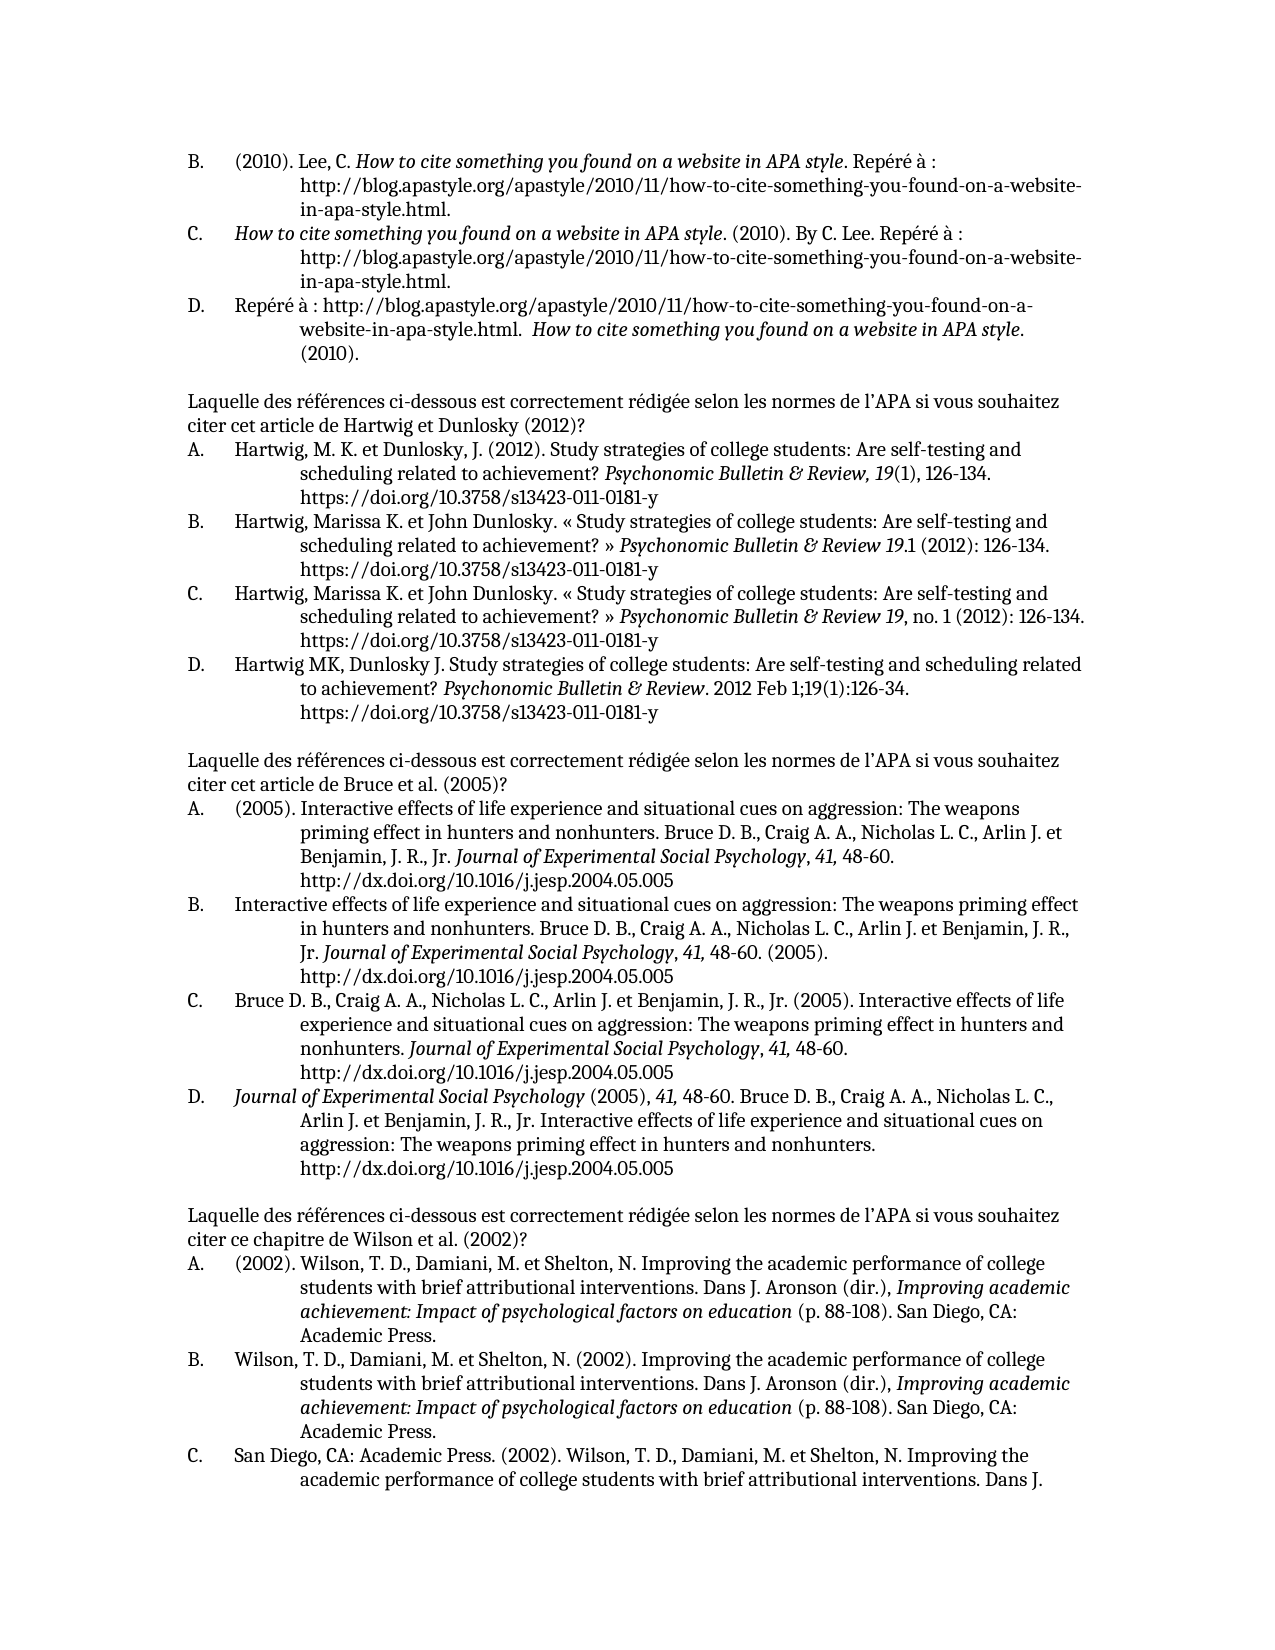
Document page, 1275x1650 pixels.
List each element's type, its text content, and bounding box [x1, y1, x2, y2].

text Laquelle des références ci-dessous est correctement rédigée selon les normes de l’APA si vous souhaitez citer cet article de Hartwig et Dunlosky (2012)? [187, 389, 1087, 437]
list How to cite something you found on a website in APA style. (2010). By C. Lee. Repéré à : http://blog.apastyle.org/apastyle/2010/11/how-to-cite-something-you-found-on-a-website-in-apa-style.html. [187, 222, 1087, 294]
list Journal of Experimental Social Psychology (2005), 41, 48-60. Bruce D. B., Craig A. A., Nicholas L. C., Arlin J. et Benjamin, J. R., Jr. Interactive effects of life experience and situational cues on aggression: The weapons priming effect in hunters and nonhunters. http://dx.doi.org/10.1016/j.jesp.2004.05.005 [187, 1084, 1087, 1180]
list (2005). Interactive effects of life experience and situational cues on aggression: The weapons priming effect in hunters and nonhunters. Bruce D. B., Craig A. A., Nicholas L. C., Arlin J. et Benjamin, J. R., Jr. Journal of Experimental Social Psychology, 41, 48-60. http://dx.doi.org/10.1016/j.jesp.2004.05.005 [187, 797, 1087, 893]
list Hartwig, Marissa K. et John Dunlosky. « Study strategies of college students: Are self-testing and scheduling related to achievement? » Psychonomic Bulletin & Review 19, no. 1 (2012): 126-134. https://doi.org/10.3758/s13423-011-0181-y [187, 581, 1087, 653]
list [187, 1444, 1087, 1492]
list Bruce D. B., Craig A. A., Nicholas L. C., Arlin J. et Benjamin, J. R., Jr. (2005). Interactive effects of life experience and situational cues on aggression: The weapons priming effect in hunters and nonhunters. Journal of Experimental Social Psychology, 41, 48-60. http://dx.doi.org/10.1016/j.jesp.2004.05.005 [187, 988, 1087, 1084]
list Hartwig, M. K. et Dunlosky, J. (2012). Study strategies of college students: Are self-testing and scheduling related to achievement? Psychonomic Bulletin & Review, 19(1), 126-134. https://doi.org/10.3758/s13423-011-0181-y [187, 437, 1087, 509]
list Repéré à : http://blog.apastyle.org/apastyle/2010/11/how-to-cite-something-you-found-on-a-website-in-apa-style.html. How to cite something you found on a website in APA style. (2010). [187, 294, 1087, 366]
list Interactive effects of life experience and situational cues on aggression: The weapons priming effect in hunters and nonhunters. Bruce D. B., Craig A. A., Nicholas L. C., Arlin J. et Benjamin, J. R., Jr. Journal of Experimental Social Psychology, 41, 48-60. (2005). http://dx.doi.org/10.1016/j.jesp.2004.05.005 [187, 893, 1087, 988]
list Hartwig MK, Dunlosky J. Study strategies of college students: Are self-testing and scheduling related to achievement? Psychonomic Bulletin & Review. 2012 Feb 1;19(1):126-34. https://doi.org/10.3758/s13423-011-0181-y [187, 653, 1087, 725]
list Hartwig, Marissa K. et John Dunlosky. « Study strategies of college students: Are self-testing and scheduling related to achievement? » Psychonomic Bulletin & Review 19.1 (2012): 126-134. https://doi.org/10.3758/s13423-011-0181-y [187, 509, 1087, 581]
text Laquelle des références ci-dessous est correctement rédigée selon les normes de l’APA si vous souhaitez citer cet article de Bruce et al. (2005)? [187, 749, 1087, 797]
list Wilson, T. D., Damiani, M. et Shelton, N. (2002). Improving the academic performance of college students with brief attributional interventions. Dans J. Aronson (dir.), Improving academic achievement: Impact of psychological factors on education (p. 88-108). San Diego, CA: Academic Press. [187, 1348, 1087, 1444]
list (2002). Wilson, T. D., Damiani, M. et Shelton, N. Improving the academic performance of college students with brief attributional interventions. Dans J. Aronson (dir.), Improving academic achievement: Impact of psychological factors on education (p. 88-108). San Diego, CA: Academic Press. [187, 1252, 1087, 1348]
list (2010). Lee, C. How to cite something you found on a website in APA style. Repéré à : http://blog.apastyle.org/apastyle/2010/11/how-to-cite-something-you-found-on-a-website-in-apa-style.html. [187, 150, 1087, 222]
text Laquelle des références ci-dessous est correctement rédigée selon les normes de l’APA si vous souhaitez citer ce chapitre de Wilson et al. (2002)? [187, 1204, 1087, 1252]
